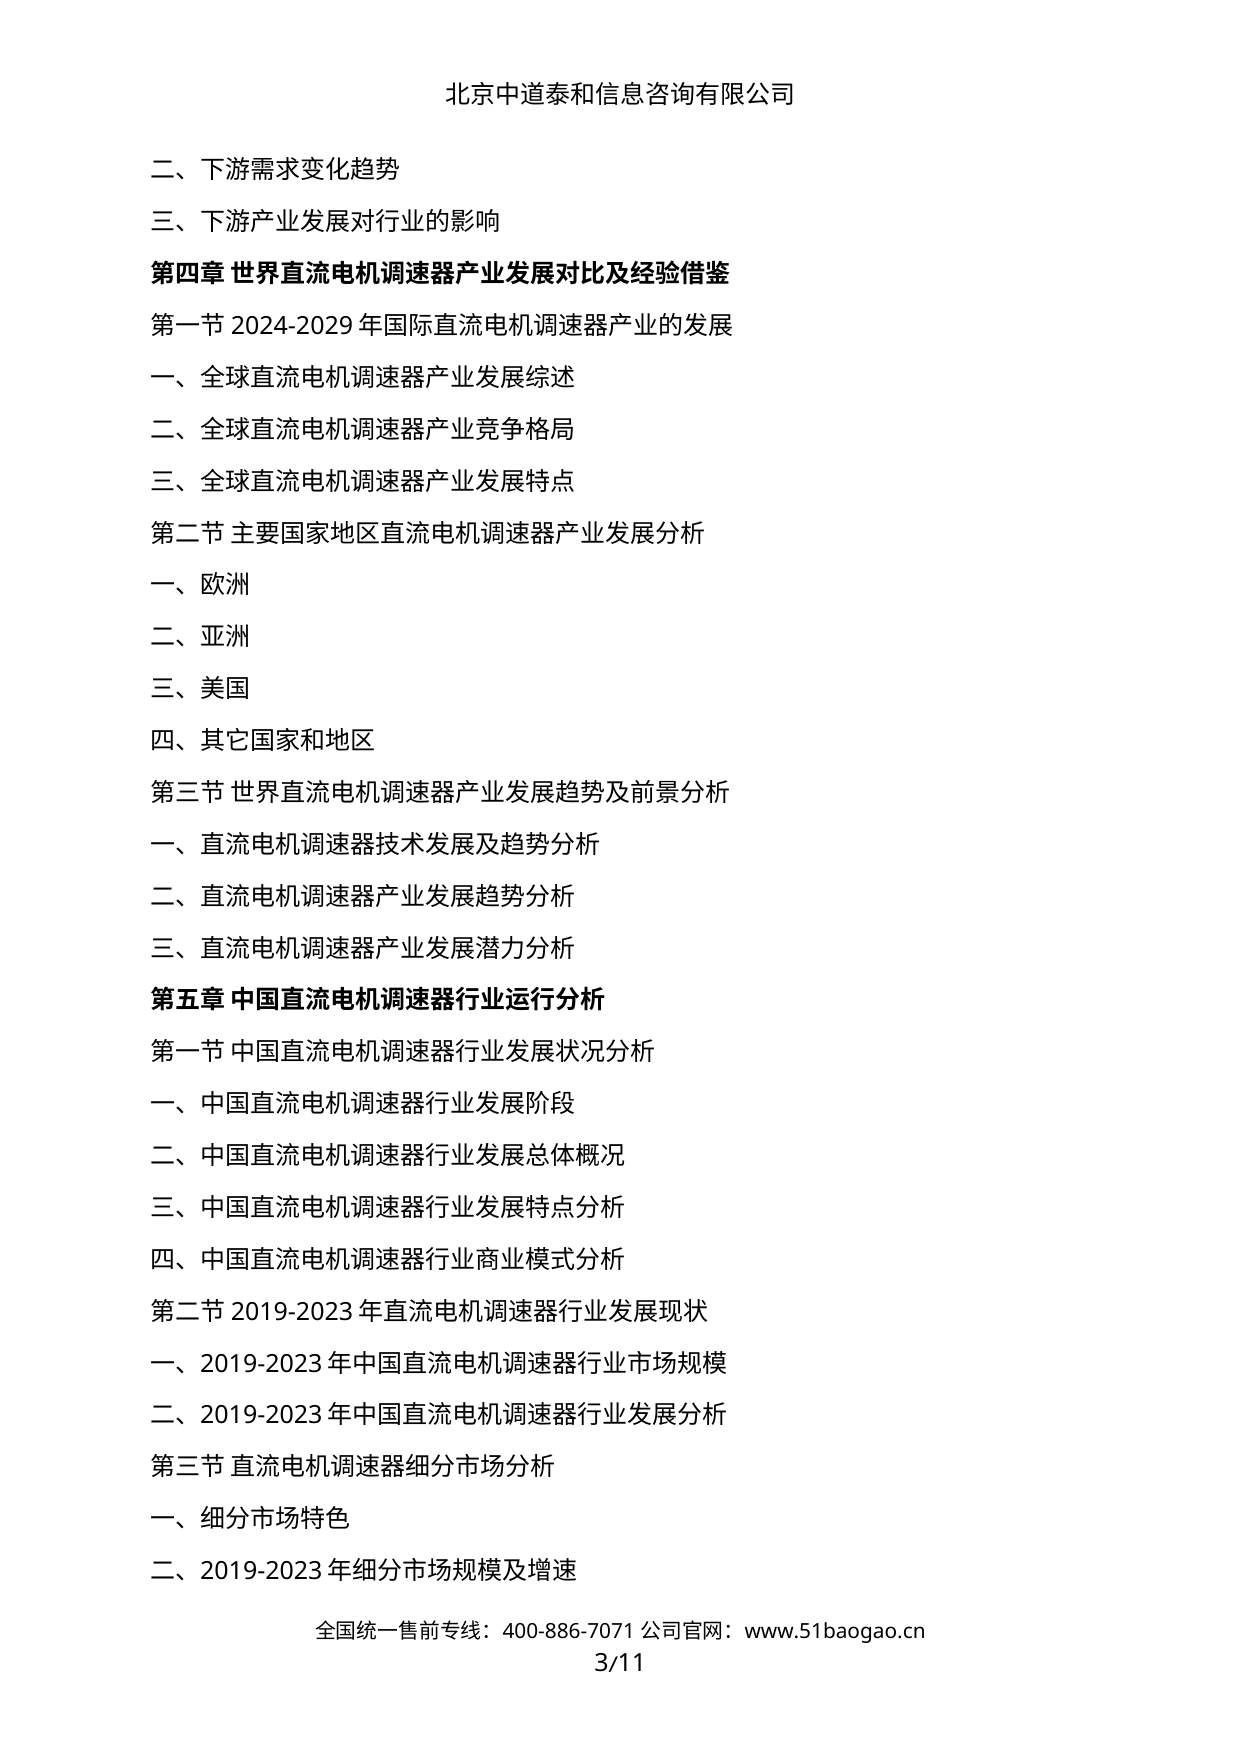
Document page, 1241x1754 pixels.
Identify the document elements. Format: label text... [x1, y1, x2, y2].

text 二、中国直流电机调速器行业发展总体概况 [150, 1136, 1090, 1172]
text 二、2019-2023年中国直流电机调速器行业发展分析 [150, 1395, 1090, 1431]
text 二、2019-2023年细分市场规模及增速 [150, 1551, 1090, 1587]
text 二、全球直流电机调速器产业竞争格局 [150, 409, 1090, 446]
text 一、2019-2023年中国直流电机调速器行业市场规模 [150, 1343, 1090, 1379]
text 二、亚洲 [150, 617, 1090, 653]
text 三、下游产业发展对行业的影响 [150, 202, 1090, 238]
text 三、美国 [150, 669, 1090, 705]
text 一、直流电机调速器技术发展及趋势分析 [150, 824, 1090, 861]
text 第一节 中国直流电机调速器行业发展状况分析 [150, 1032, 1090, 1068]
text 二、下游需求变化趋势 [150, 150, 1090, 186]
text 四、中国直流电机调速器行业商业模式分析 [150, 1239, 1090, 1276]
text 一、全球直流电机调速器产业发展综述 [150, 357, 1090, 394]
text 第五章 中国直流电机调速器行业运行分析 [150, 980, 1090, 1016]
text 第二节 2019-2023年直流电机调速器行业发展现状 [150, 1291, 1090, 1327]
text 一、欧洲 [150, 565, 1090, 601]
text 第三节 世界直流电机调速器产业发展趋势及前景分析 [150, 772, 1090, 809]
text 三、全球直流电机调速器产业发展特点 [150, 461, 1090, 497]
text 二、直流电机调速器产业发展趋势分析 [150, 876, 1090, 912]
text 三、中国直流电机调速器行业发展特点分析 [150, 1187, 1090, 1224]
text 四、其它国家和地区 [150, 721, 1090, 757]
text 一、细分市场特色 [150, 1499, 1090, 1535]
text 第三节 直流电机调速器细分市场分析 [150, 1447, 1090, 1483]
text 第二节 主要国家地区直流电机调速器产业发展分析 [150, 513, 1090, 549]
text 一、中国直流电机调速器行业发展阶段 [150, 1084, 1090, 1120]
text 三、直流电机调速器产业发展潜力分析 [150, 928, 1090, 964]
text 第一节 2024-2029年国际直流电机调速器产业的发展 [150, 306, 1090, 342]
text 第四章 世界直流电机调速器产业发展对比及经验借鉴 [150, 254, 1090, 290]
